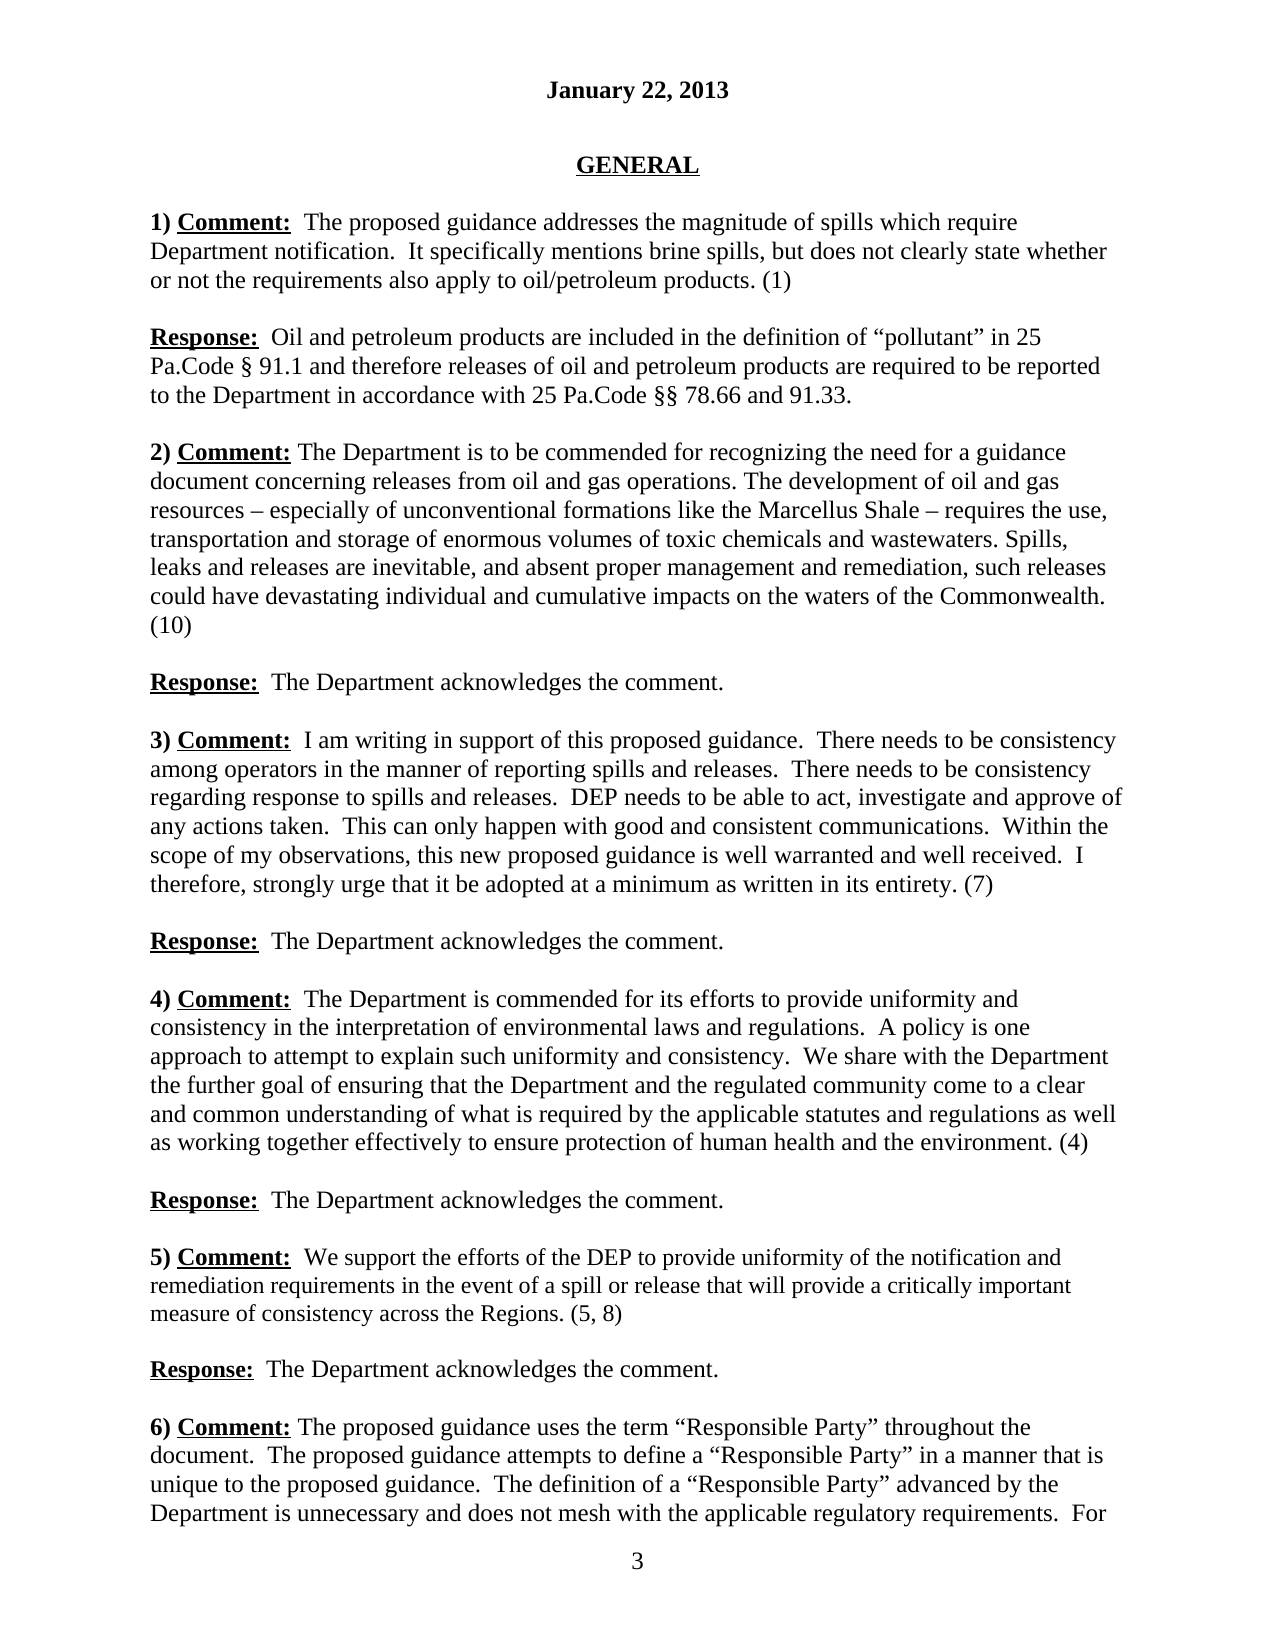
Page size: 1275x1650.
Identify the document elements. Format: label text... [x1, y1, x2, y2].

text GENERAL [150, 150, 1125, 179]
text Response: The Department acknowledges the comment. [150, 926, 1125, 955]
text Response: Oil and petroleum products are included in the definition of “pollutant” in 25 Pa.Code § 91.1 and therefore releases of oil and petroleum products are required to be reported to the Department in accordance with 25 Pa.Code §§ 78.66 and 91.33. [150, 322, 1125, 409]
text 2) Comment: The Department is to be commended for recognizing the need for a guidance document concerning releases from oil and gas operations. The development of oil and gas resources – especially of unconventional formations like the Marcellus Shale – requires the use, transportation and storage of enormous volumes of toxic chemicals and wastewaters. Spills, leaks and releases are inevitable, and absent proper management and remediation, such releases could have devastating individual and cumulative impacts on the waters of the Commonwealth. (10) [150, 437, 1125, 639]
text 1) Comment: The proposed guidance addresses the magnitude of spills which require Department notification. It specifically mentions brine spills, but does not clearly state whether or not the requirements also apply to oil/petroleum products. (1) [150, 207, 1125, 294]
text 5) Comment: We support the efforts of the DEP to provide uniformity of the notification and remediation requirements in the event of a spill or release that will provide a critically important measure of consistency across the Regions. (5, 8) [150, 1242, 1125, 1326]
text 4) Comment: The Department is commended for its efforts to provide uniformity and consistency in the interpretation of environmental laws and regulations. A policy is one approach to attempt to explain such uniformity and consistency. We share with the Department the further goal of ensuring that the Department and the regulated community come to a clear and common understanding of what is required by the applicable statutes and regulations as well as working together effectively to ensure protection of human health and the environment. (4) [150, 984, 1125, 1156]
text Response: The Department acknowledges the comment. [150, 1185, 1125, 1214]
text 3) Comment: I am writing in support of this proposed guidance. There needs to be consistency among operators in the manner of reporting spills and releases. There needs to be consistency regarding response to spills and releases. DEP needs to be able to act, investigate and approve of any actions taken. This can only happen with good and consistent communications. Within the scope of my observations, this new proposed guidance is well warranted and well received. I therefore, strongly urge that it be adopted at a minimum as written in its entirety. (7) [150, 725, 1125, 897]
text Response: The Department acknowledges the comment. [150, 1354, 1125, 1383]
text Response: The Department acknowledges the comment. [150, 667, 1125, 696]
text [150, 1412, 1125, 1527]
